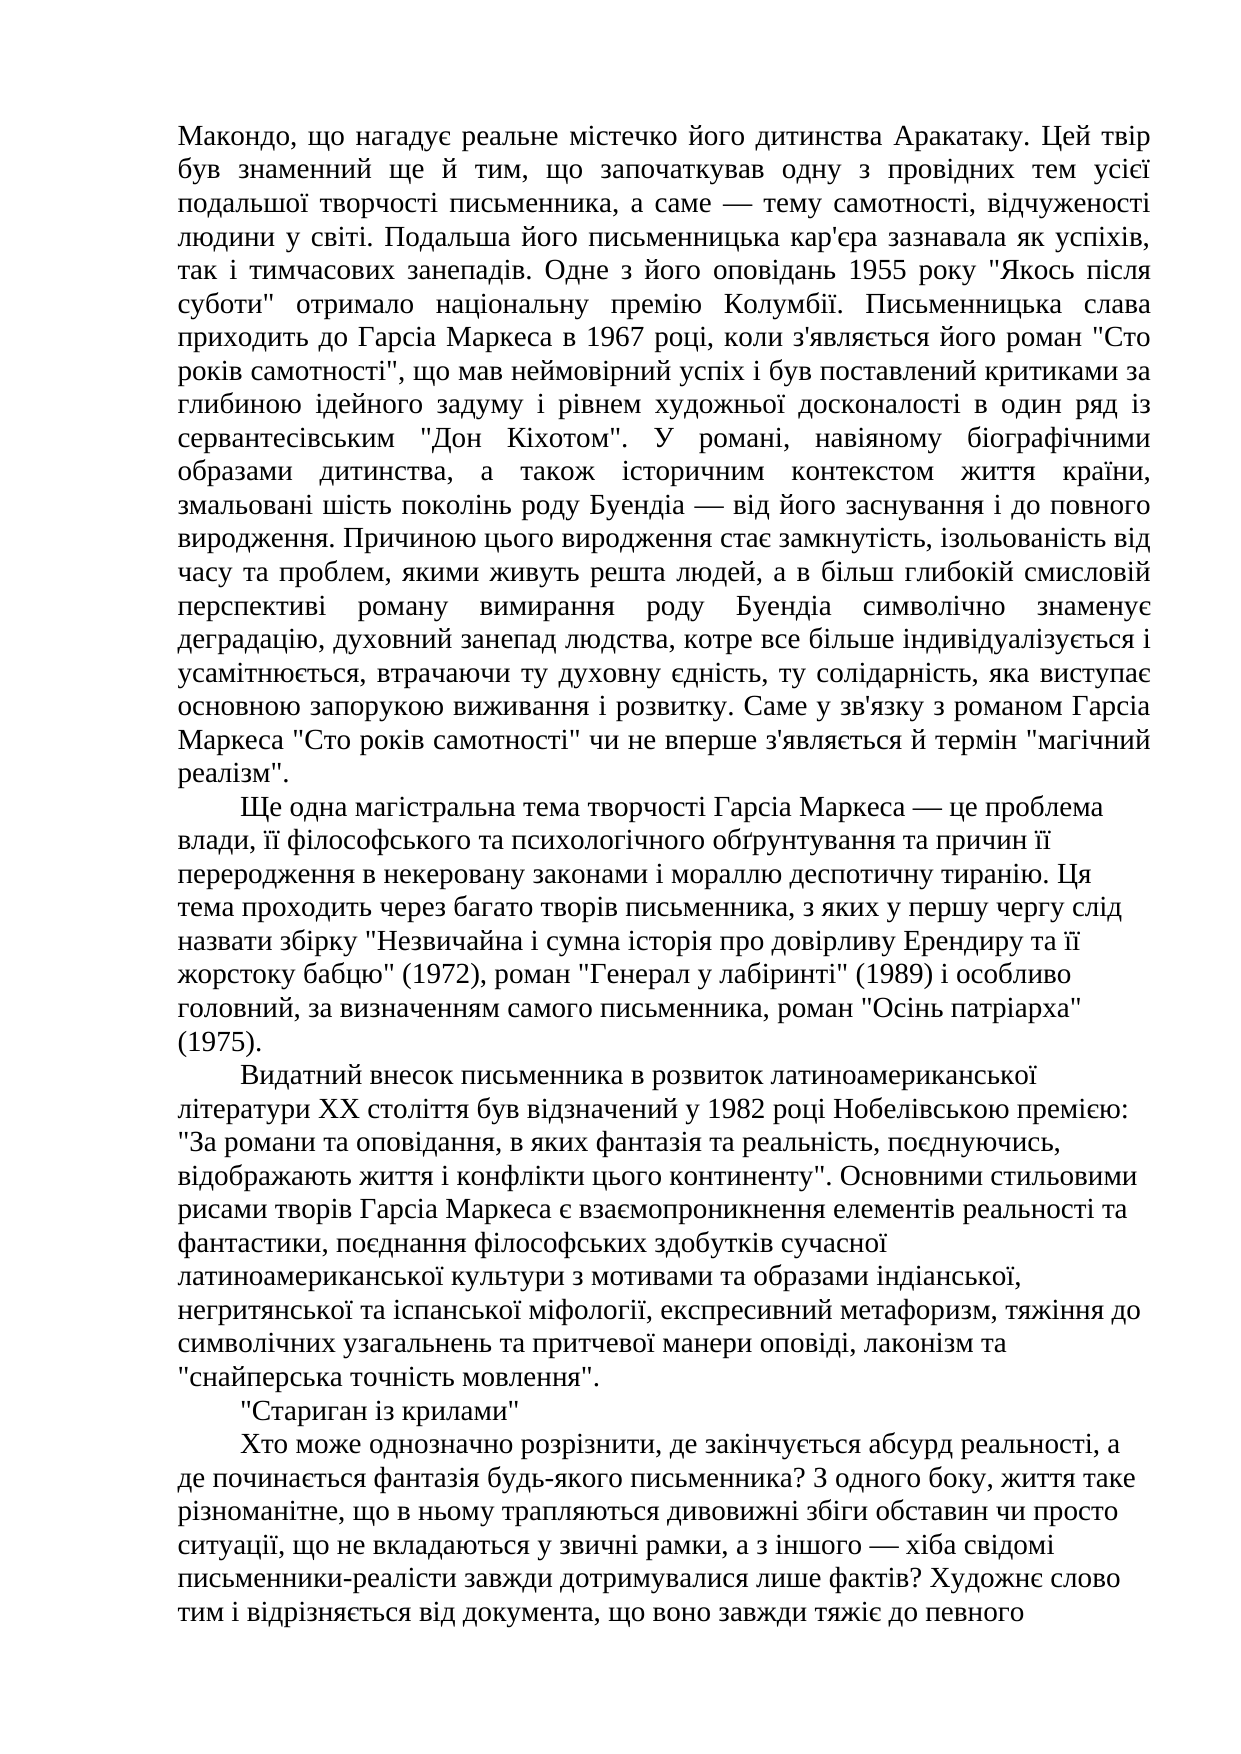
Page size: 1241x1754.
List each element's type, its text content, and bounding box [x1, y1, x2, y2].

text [177, 118, 1152, 789]
text Ще одна магістральна тема творчості Гарсіа Маркеса — це проблема влади, її філософського та психологічного обґрунтування та причин її переродження в некеровану законами і мораллю деспотичну тиранію. Ця тема проходить через багато творів письменника, з яких у першу чергу слід назвати збірку "Незвичайна і сумна історія про довірливу Ерендиру та її жорстоку бабцю" (1972), роман "Генерал у лабіринті" (1989) і особливо головний, за визначенням самого письменника, роман "Осінь патріарха" (1975). [177, 789, 1152, 1057]
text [177, 1426, 1152, 1627]
text "Стариган із крилами" [177, 1393, 1152, 1426]
text Видатний внесок письменника в розвиток латиноамериканської літератури XX століття був відзначений у 1982 році Нобелівською премією: "За романи та оповідання, в яких фантазія та реальність, поєднуючись, відображають життя і конфлікти цього континенту". Основними стильовими рисами творів Гарсіа Маркеса є взаємопроникнення елементів реальності та фантастики, поєднання філософських здобутків сучасної латиноамериканської культури з мотивами та образами індіанської, негритянської та іспанської міфології, експресивний метафоризм, тяжіння до символічних узагальнень та притчевої манери оповіді, лаконізм та "снайперська точність мовлення". [177, 1057, 1152, 1393]
